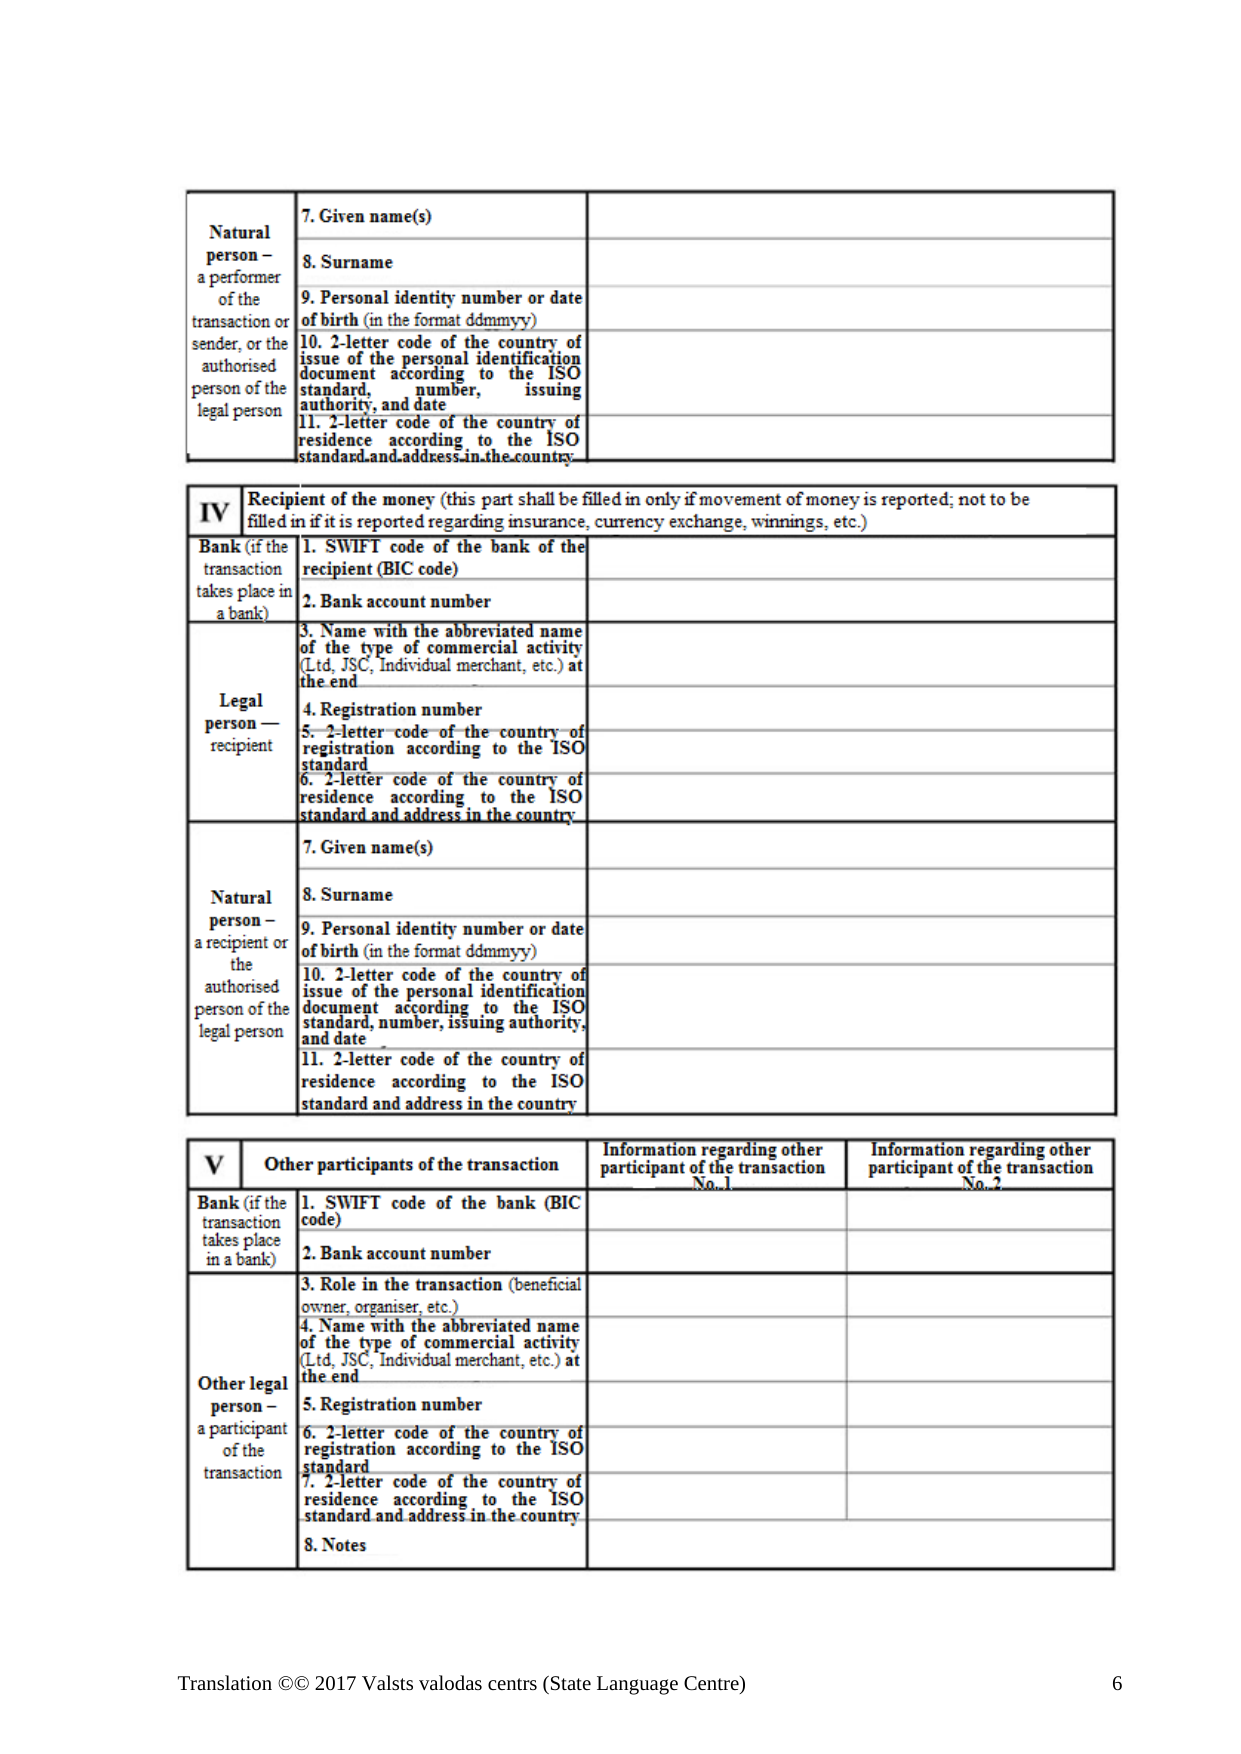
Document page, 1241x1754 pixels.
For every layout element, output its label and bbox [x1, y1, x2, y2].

picture [177, 175, 1122, 1581]
